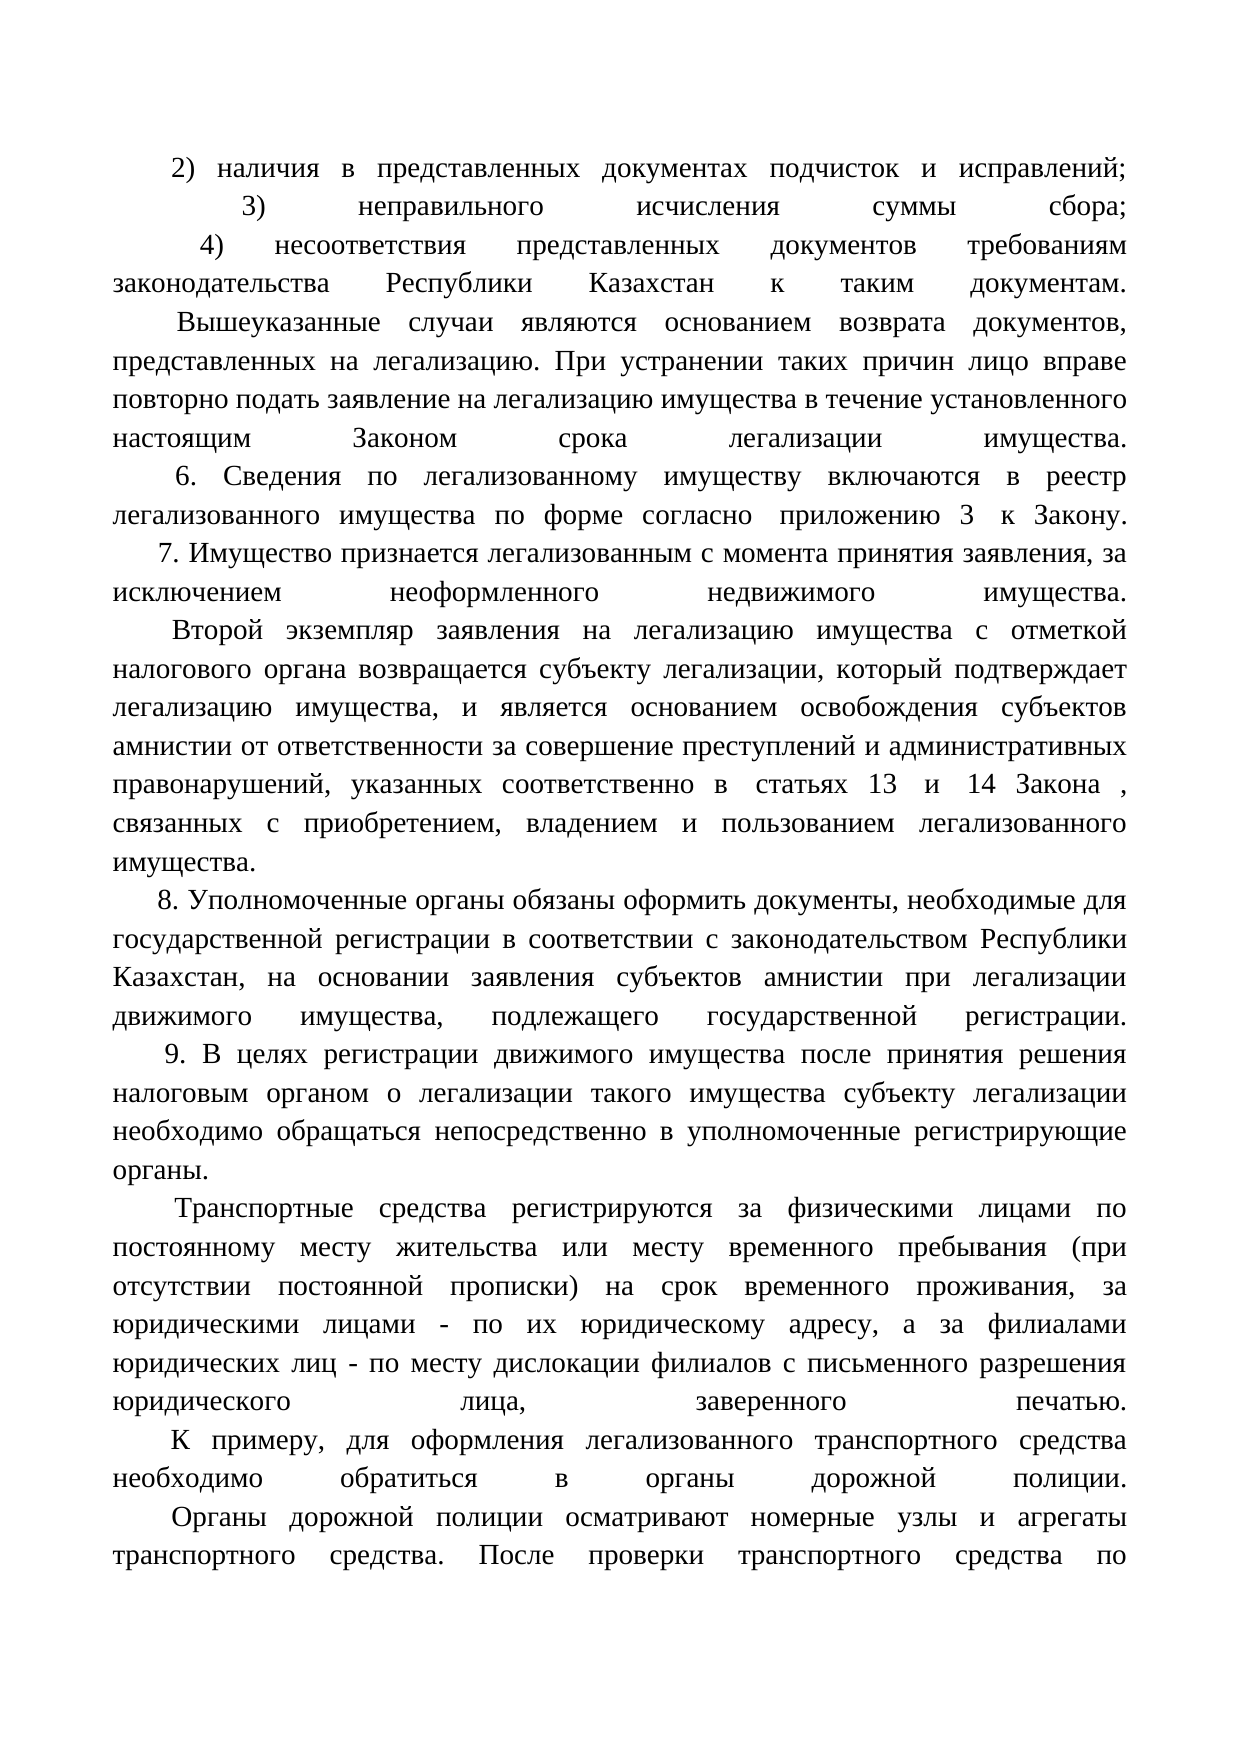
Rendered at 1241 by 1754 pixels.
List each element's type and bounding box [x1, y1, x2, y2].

text [112, 150, 1128, 1571]
